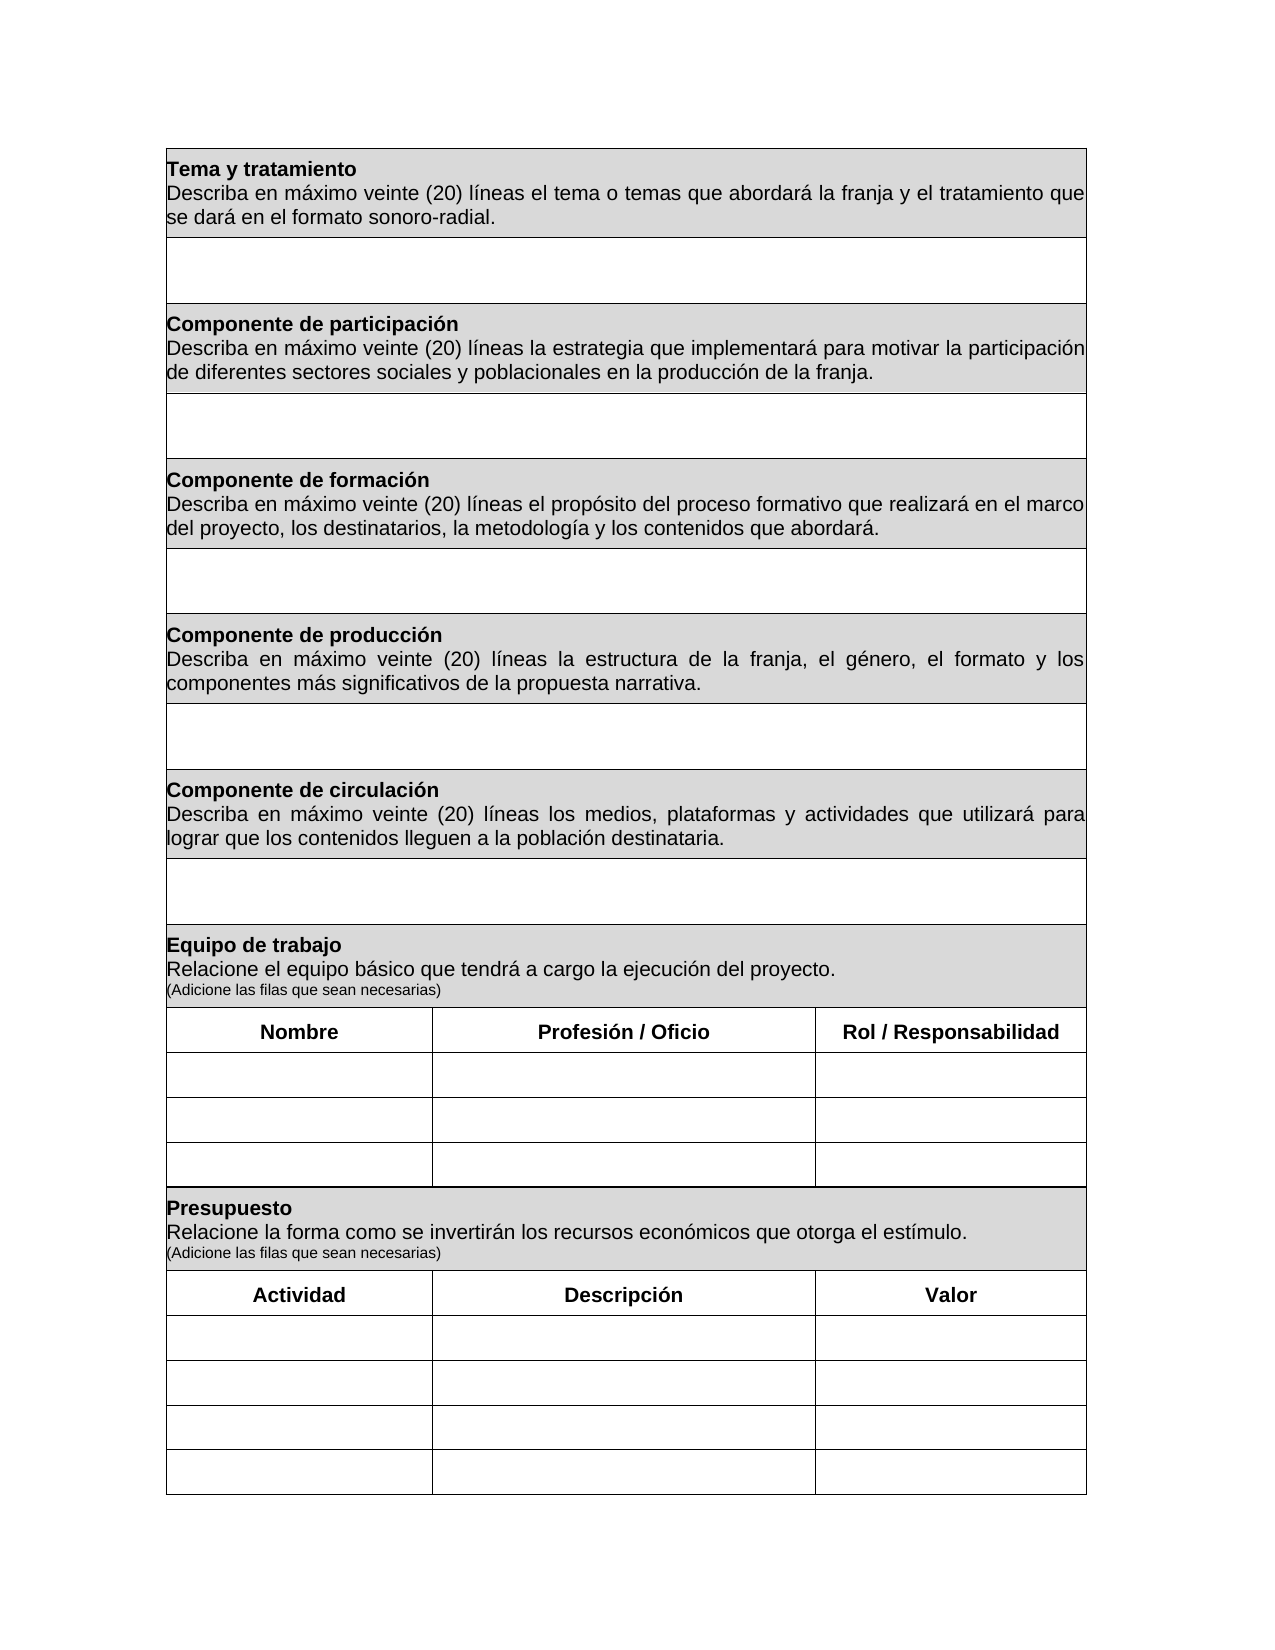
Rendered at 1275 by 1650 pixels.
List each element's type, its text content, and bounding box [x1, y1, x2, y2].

table_cell [167, 549, 1086, 613]
table_cell [167, 1406, 432, 1449]
table_cell [816, 1450, 1086, 1494]
table_cell [167, 238, 1086, 303]
table_cell [167, 394, 1086, 458]
table_cell Actividad [167, 1271, 432, 1315]
table_cell [167, 1143, 432, 1186]
table_cell [816, 1316, 1086, 1360]
table_cell [816, 1143, 1086, 1186]
table_cell Rol / Responsabilidad [816, 1008, 1086, 1052]
table_cell Descripción [433, 1271, 815, 1315]
table_cell [167, 1098, 432, 1142]
table_cell Valor [816, 1271, 1086, 1315]
table_cell Tema y tratamiento Describa en máximo veinte (20) líneas el tema o temas que abordará la franja y el tratamiento que se dará en el formato sonoro-radial. [167, 149, 1086, 237]
table_cell Profesión / Oficio [433, 1008, 815, 1052]
table_cell Componente de participación Describa en máximo veinte (20) líneas la estrategia que implementará para motivar la participación de diferentes sectores sociales y poblacionales en la producción de la franja. [167, 304, 1086, 392]
table_cell [433, 1406, 815, 1449]
table_cell [816, 1053, 1086, 1097]
table_cell [167, 704, 1086, 768]
table_cell Componente de producción Describa en máximo veinte (20) líneas la estructura de la franja, el género, el formato y los componentes más significativos de la propuesta narrativa. [167, 614, 1086, 703]
table_cell [816, 1361, 1086, 1404]
table_cell [167, 859, 1086, 924]
table_cell [433, 1053, 815, 1097]
table_cell [816, 1098, 1086, 1142]
table_cell [167, 1316, 432, 1360]
table_cell [167, 1361, 432, 1404]
table_cell [433, 1316, 815, 1360]
table_cell [433, 1098, 815, 1142]
table_cell [433, 1361, 815, 1404]
table_cell Componente de formación Describa en máximo veinte (20) líneas el propósito del proceso formativo que realizará en el marco del proyecto, los destinatarios, la metodología y los contenidos que abordará. [167, 459, 1086, 548]
table_cell Equipo de trabajo Relacione el equipo básico que tendrá a cargo la ejecución del proyecto. (Adicione las filas que sean necesarias) [167, 925, 1086, 1007]
table_cell [167, 1450, 432, 1494]
table_cell [433, 1143, 815, 1186]
table_cell [167, 1053, 432, 1097]
table_cell Presupuesto Relacione la forma como se invertirán los recursos económicos que otorga el estímulo. (Adicione las filas que sean necesarias) [167, 1188, 1086, 1270]
table_cell Componente de circulación Describa en máximo veinte (20) líneas los medios, plataformas y actividades que utilizará para lograr que los contenidos lleguen a la población destinataria. [167, 770, 1086, 858]
table_cell Nombre [167, 1008, 432, 1052]
table_cell [816, 1406, 1086, 1449]
table_cell [433, 1450, 815, 1494]
